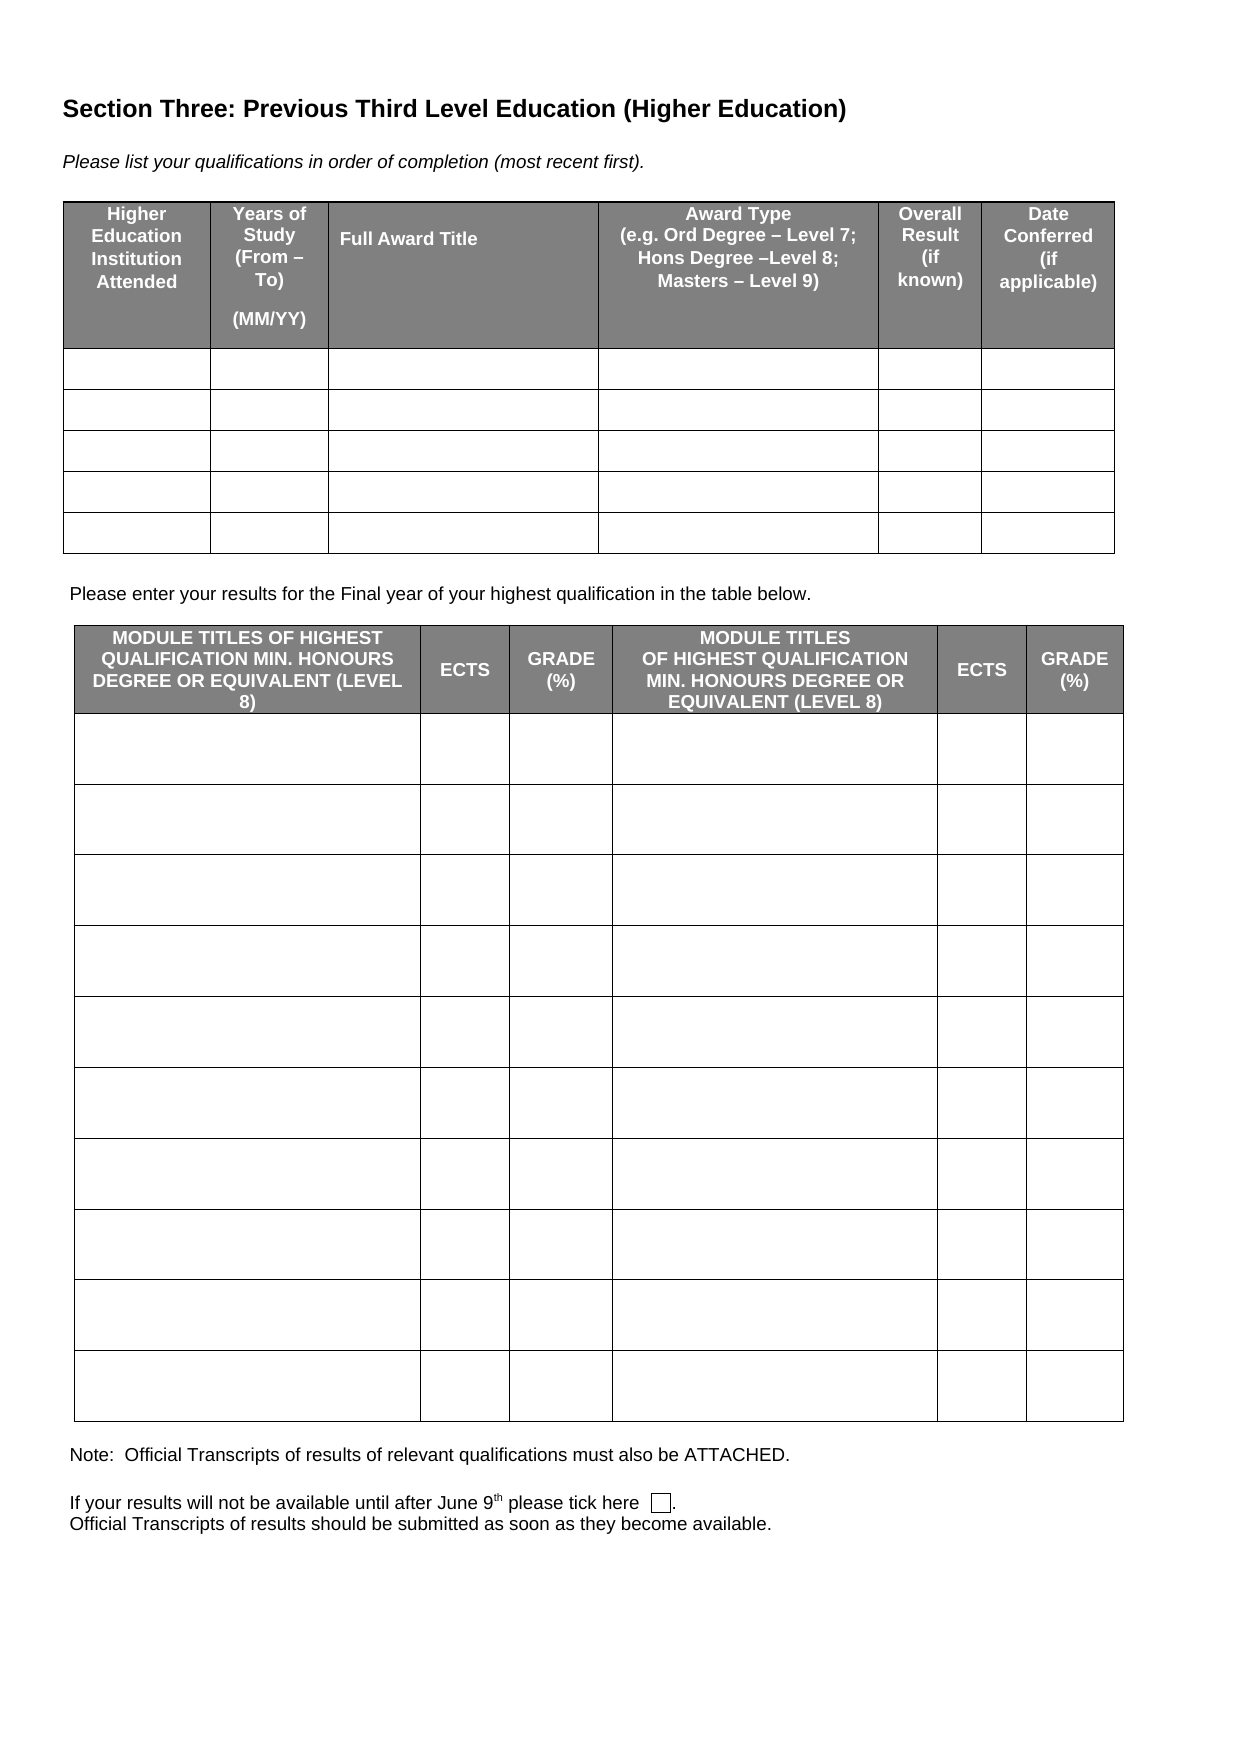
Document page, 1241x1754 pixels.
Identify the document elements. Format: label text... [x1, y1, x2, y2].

table_cell [329, 349, 598, 389]
table_cell [64, 472, 210, 512]
table_cell [421, 997, 509, 1067]
table_cell [1027, 1351, 1123, 1421]
table_cell [613, 1210, 937, 1279]
table_cell [64, 349, 210, 389]
table_cell [421, 1280, 509, 1350]
table_cell [879, 349, 981, 389]
table_header Higher Education Institution Attended [64, 203, 210, 348]
table_cell [510, 1068, 612, 1138]
table_cell [599, 472, 878, 512]
table_cell [613, 1139, 937, 1208]
table_cell [613, 1351, 937, 1421]
table_cell [75, 1068, 420, 1138]
table_cell [938, 926, 1026, 996]
table_cell [75, 926, 420, 996]
table_cell [64, 513, 210, 552]
table_cell [938, 997, 1026, 1067]
table_cell [1027, 1068, 1123, 1138]
text Section Three: Previous Third Level Education (Higher Education) [62, 94, 1100, 122]
table_cell [613, 926, 937, 996]
table_cell [421, 1068, 509, 1138]
table_header GRADE (%) [510, 626, 612, 713]
table_cell [64, 431, 210, 471]
table_cell [1027, 997, 1123, 1067]
text Note: Official Transcripts of results of relevant qualifications must also be ATTACHED. [69, 1444, 1100, 1465]
table_cell [75, 785, 420, 854]
table_cell [982, 513, 1114, 552]
table_cell [879, 431, 981, 471]
table_cell [510, 785, 612, 854]
table_cell [613, 855, 937, 925]
table_cell [75, 997, 420, 1067]
table_cell [982, 349, 1114, 389]
table_cell [613, 714, 937, 783]
table_cell [938, 1210, 1026, 1279]
table_cell [510, 1210, 612, 1279]
table_cell [599, 390, 878, 430]
table_cell [982, 472, 1114, 512]
table_cell [613, 1068, 937, 1138]
table_header MODULE TITLES OF HIGHEST QUALIFICATION MIN. HONOURS DEGREE OR EQUIVALENT (LEVEL 8) [613, 626, 937, 713]
table_cell [982, 390, 1114, 430]
table_cell [329, 513, 598, 552]
table_cell [211, 431, 328, 471]
table_header ECTS [938, 626, 1026, 713]
table_cell [211, 390, 328, 430]
table_cell [938, 855, 1026, 925]
table_cell [599, 349, 878, 389]
table_cell [510, 926, 612, 996]
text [69, 1513, 1100, 1535]
table_cell [1027, 785, 1123, 854]
table_cell [75, 1210, 420, 1279]
table_cell [879, 390, 981, 430]
table_cell [510, 997, 612, 1067]
table_cell [510, 714, 612, 783]
table_cell [421, 785, 509, 854]
table_cell [879, 513, 981, 552]
table_cell [613, 1280, 937, 1350]
table_cell [421, 1351, 509, 1421]
table_cell [599, 431, 878, 471]
table_cell [613, 997, 937, 1067]
table_cell [938, 785, 1026, 854]
table_cell [510, 1139, 612, 1208]
table_cell [938, 1139, 1026, 1208]
table_cell [211, 349, 328, 389]
table_header Date Conferred (if applicable) [982, 203, 1114, 348]
table_cell [421, 1210, 509, 1279]
text If your results will not be available until after June 9th please tick here . [69, 1492, 1100, 1513]
table_cell [938, 1351, 1026, 1421]
table_cell [75, 1139, 420, 1208]
text Please enter your results for the Final year of your highest qualification in the table below. [69, 582, 1100, 604]
table_cell [64, 390, 210, 430]
table_cell [329, 431, 598, 471]
table_header ECTS [421, 626, 509, 713]
table_cell [879, 472, 981, 512]
text Please list your qualifications in order of completion (most recent first). [62, 151, 1100, 173]
table_cell [982, 431, 1114, 471]
table_cell [1027, 855, 1123, 925]
table_cell [1027, 1280, 1123, 1350]
table_cell [938, 714, 1026, 783]
table_cell [75, 855, 420, 925]
table_cell [75, 1280, 420, 1350]
table_cell [329, 472, 598, 512]
table_cell [599, 513, 878, 552]
table_cell [510, 1351, 612, 1421]
table_cell [329, 390, 598, 430]
table_cell [211, 472, 328, 512]
table_cell [1027, 714, 1123, 783]
table_cell [1027, 926, 1123, 996]
table_cell [1027, 1139, 1123, 1208]
table_cell [938, 1068, 1026, 1138]
table_cell [75, 1351, 420, 1421]
table_cell [421, 1139, 509, 1208]
table_cell [421, 926, 509, 996]
table_header Overall Result (if known) [879, 203, 981, 348]
table_header Award Type (e.g. Ord Degree – Level 7; Hons Degree –Level 8; Masters – Level 9) [599, 203, 878, 348]
table_cell [1027, 1210, 1123, 1279]
table_cell [510, 1280, 612, 1350]
table_cell [75, 714, 420, 783]
table_header GRADE (%) [1027, 626, 1123, 713]
table_cell [421, 855, 509, 925]
table_cell [613, 785, 937, 854]
table_cell [938, 1280, 1026, 1350]
table_cell [510, 855, 612, 925]
table_cell [211, 513, 328, 552]
table_cell [421, 714, 509, 783]
table_header Years of Study (From – To) (MM/YY) [211, 203, 328, 348]
table_header MODULE TITLES OF HIGHEST QUALIFICATION MIN. HONOURS DEGREE OR EQUIVALENT (LEVEL 8) [75, 626, 420, 713]
table_header Full Award Title [329, 203, 598, 348]
